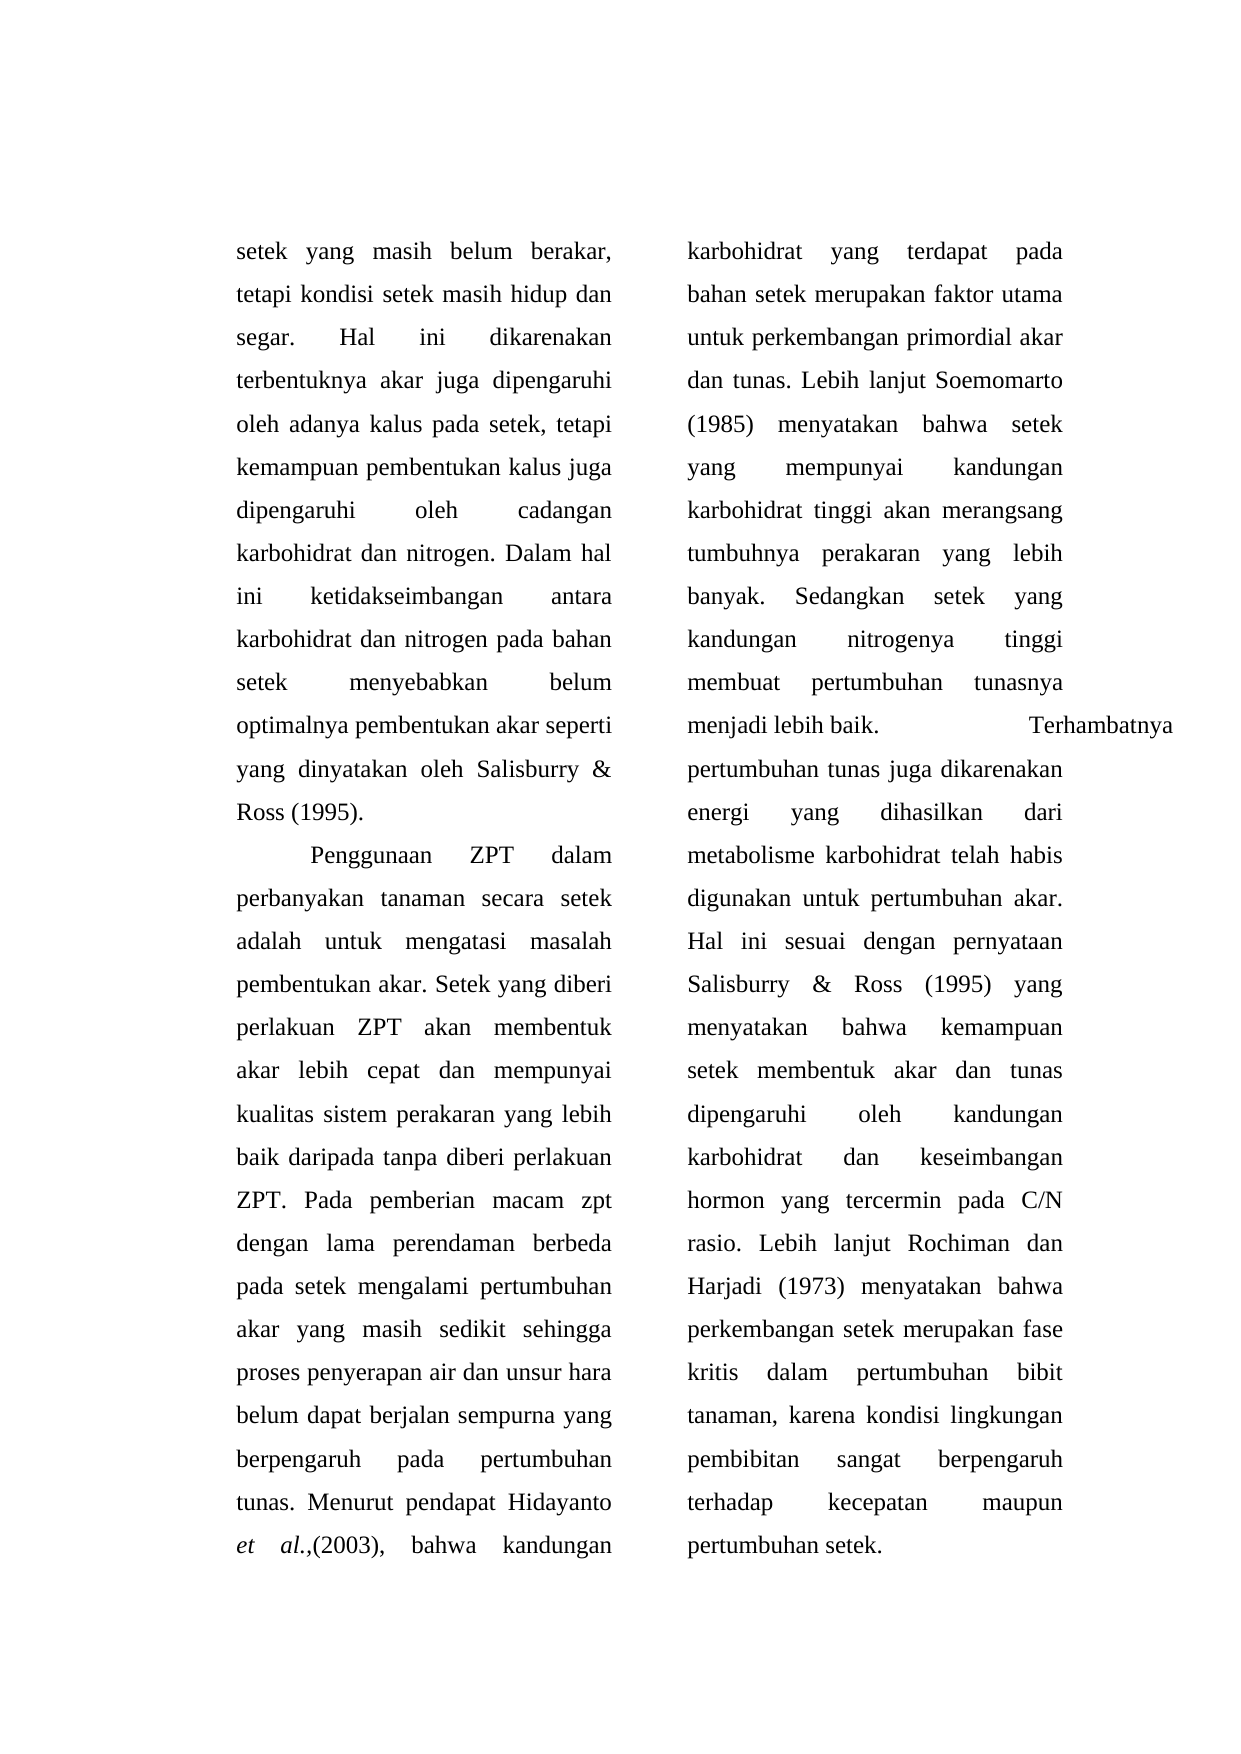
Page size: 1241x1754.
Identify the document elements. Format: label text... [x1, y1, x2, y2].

text Penggunaan ZPT dalam perbanyakan tanaman secara setek adalah untuk mengatasi masalah pembentukan akar. Setek yang diberi perlakuan ZPT akan membentuk akar lebih cepat dan mempunyai kualitas sistem perakaran yang lebih baik daripada tanpa diberi perlakuan ZPT. Pada pemberian macam zpt dengan lama perendaman berbeda pada setek mengalami pertumbuhan akar yang masih sedikit sehingga proses penyerapan air dan unsur hara belum dapat berjalan sempurna yang berpengaruh pada pertumbuhan tunas. Menurut pendapat Hidayanto et al.,(2003), bahwa kandungan karbohidrat yang terdapat pada bahan setek merupakan faktor utama untuk perkembangan primordial akar dan tunas. Lebih lanjut Soemomarto (1985) menyatakan bahwa setek yang mempunyai kandungan karbohidrat tinggi akan merangsang tumbuhnya perakaran yang lebih banyak. Sedangkan setek yang kandungan nitrogenya tinggi membuat pertumbuhan tunasnya menjadi lebih baik. Terhambatnya pertumbuhan tunas juga dikarenakan energi yang dihasilkan dari metabolisme karbohidrat telah habis digunakan untuk pertumbuhan akar. Hal ini sesuai dengan pernyataan Salisburry & Ross (1995) yang menyatakan bahwa kemampuan setek membentuk akar dan tunas dipengaruhi oleh kandungan karbohidrat dan keseimbangan hormon yang tercermin pada C/N rasio. Lebih lanjut Rochiman dan Harjadi (1973) menyatakan bahwa perkembangan setek merupakan fase kritis dalam pertumbuhan bibit tanaman, karena kondisi lingkungan pembibitan sangat berpengaruh terhadap kecepatan maupun pertumbuhan setek. [687, 236, 1063, 1559]
text Penggunaan ZPT dalam perbanyakan tanaman secara setek adalah untuk mengatasi masalah pembentukan akar. Setek yang diberi perlakuan ZPT akan membentuk akar lebih cepat dan mempunyai kualitas sistem perakaran yang lebih baik daripada tanpa diberi perlakuan ZPT. Pada pemberian macam zpt dengan lama perendaman berbeda pada setek mengalami pertumbuhan akar yang masih sedikit sehingga proses penyerapan air dan unsur hara belum dapat berjalan sempurna yang berpengaruh pada pertumbuhan tunas. Menurut pendapat Hidayanto et al.,(2003), bahwa kandungan karbohidrat yang terdapat pada bahan setek merupakan faktor utama untuk perkembangan primordial akar dan tunas. Lebih lanjut Soemomarto (1985) menyatakan bahwa setek yang mempunyai kandungan karbohidrat tinggi akan merangsang tumbuhnya perakaran yang lebih banyak. Sedangkan setek yang kandungan nitrogenya tinggi membuat pertumbuhan tunasnya menjadi lebih baik. Terhambatnya pertumbuhan tunas juga dikarenakan energi yang dihasilkan dari metabolisme karbohidrat telah habis digunakan untuk pertumbuhan akar. Hal ini sesuai dengan pernyataan Salisburry & Ross (1995) yang menyatakan bahwa kemampuan setek membentuk akar dan tunas dipengaruhi oleh kandungan karbohidrat dan keseimbangan hormon yang tercermin pada C/N rasio. Lebih lanjut Rochiman dan Harjadi (1973) menyatakan bahwa perkembangan setek merupakan fase kritis dalam pertumbuhan bibit tanaman, karena kondisi lingkungan pembibitan sangat berpengaruh terhadap kecepatan maupun pertumbuhan setek. [236, 840, 612, 1559]
